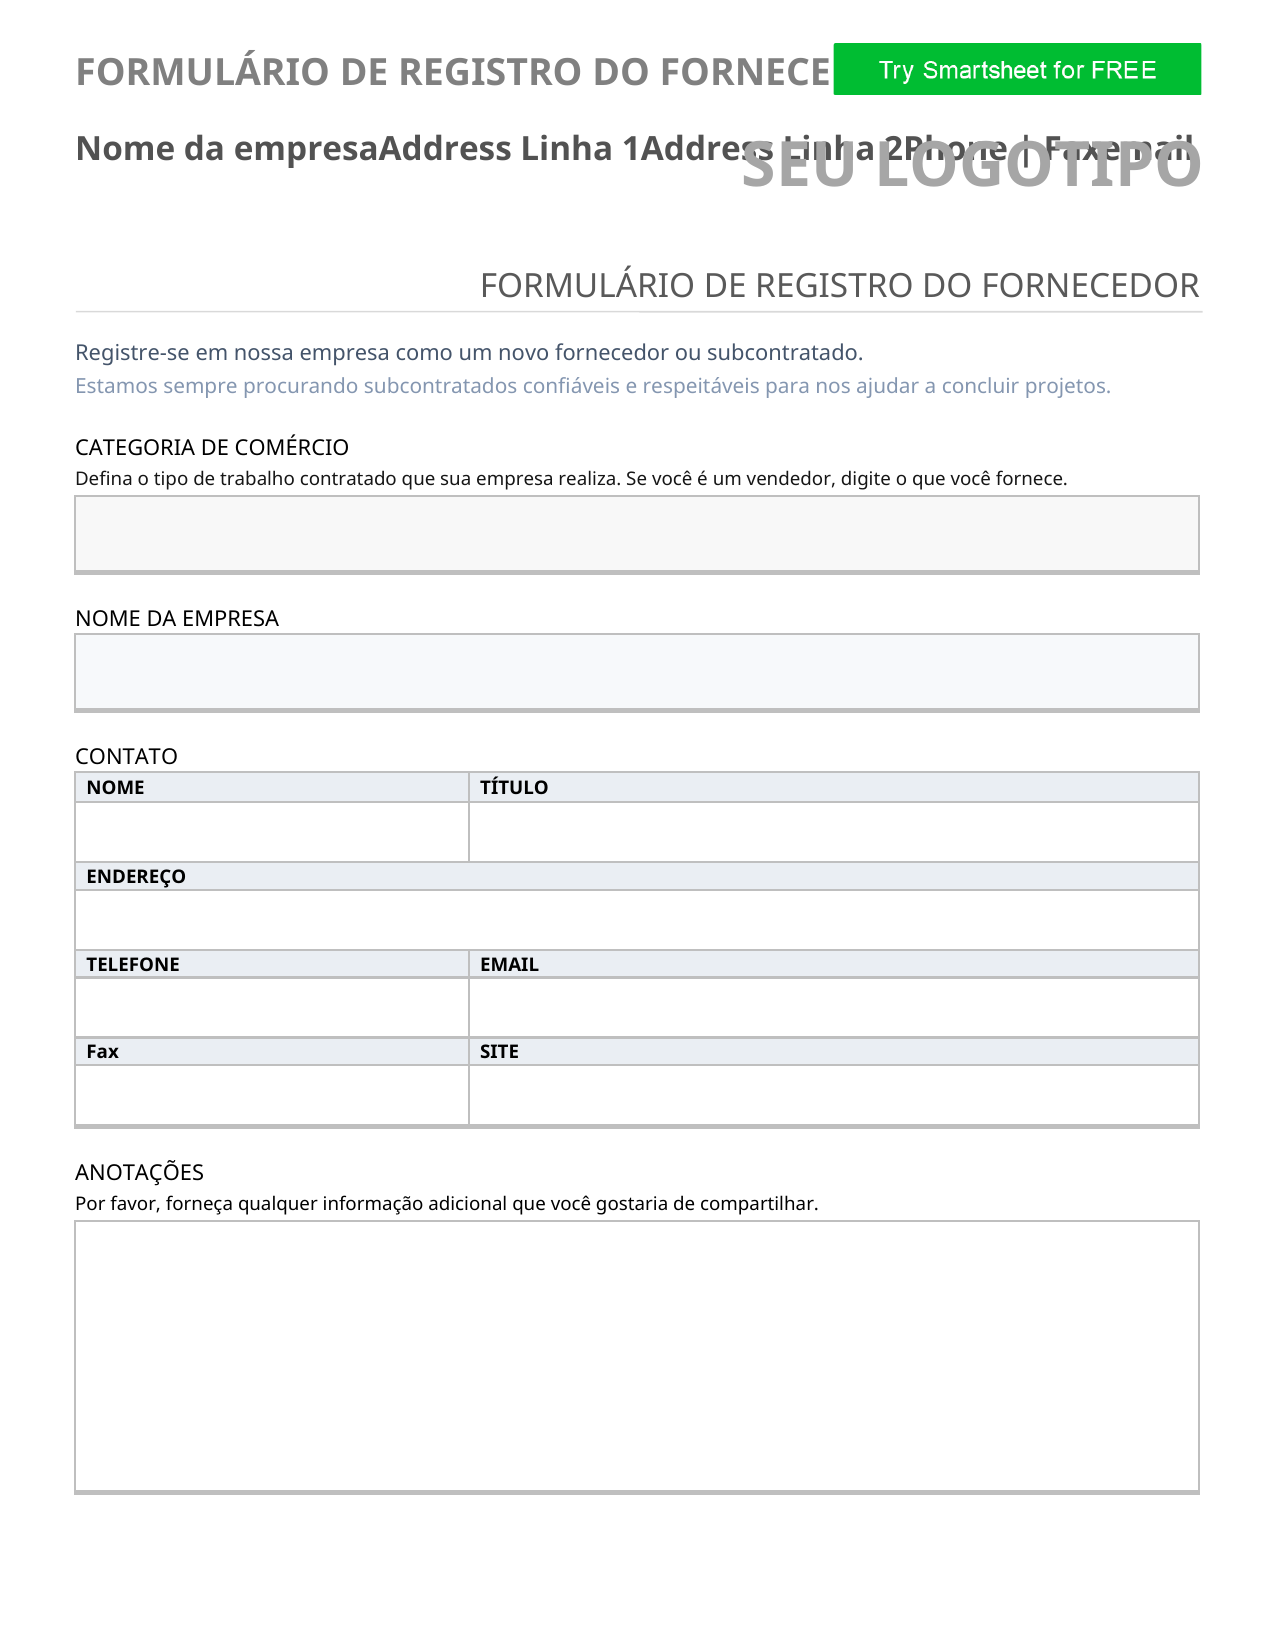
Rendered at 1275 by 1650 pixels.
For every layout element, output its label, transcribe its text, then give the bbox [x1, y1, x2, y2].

table_header CONTATO [75, 741, 1199, 771]
table_cell TELEFONE [76, 951, 468, 976]
text Estamos sempre procurando subcontratados confiáveis e respeitáveis para nos ajudar a concluir projetos. [75, 371, 1200, 399]
table_cell [470, 803, 1198, 861]
table_cell [470, 1066, 1198, 1124]
table_cell [76, 891, 1198, 949]
table_cell [76, 1222, 1198, 1490]
table_cell ENDEREÇO [76, 863, 1198, 889]
text FORMULÁRIO DE REGISTRO DO FORNECEDOR [75, 262, 1200, 307]
table_cell Por favor, forneça qualquer informação adicional que você gostaria de compartilhar. [75, 1187, 1199, 1220]
table_cell TÍTULO [470, 773, 1198, 801]
table_header NOME DA EMPRESA [75, 603, 1199, 633]
table_cell NOME [76, 773, 468, 801]
picture [833, 43, 1202, 95]
table_cell [76, 1066, 468, 1124]
text Registre-se em nossa empresa como um novo fornecedor ou subcontratado. [75, 337, 1200, 366]
table_cell [76, 497, 1198, 570]
table_cell [76, 979, 468, 1036]
table_cell [76, 635, 1198, 708]
table_cell SITE [470, 1039, 1198, 1064]
table_cell [76, 803, 468, 861]
table_cell [470, 979, 1198, 1036]
table_header CATEGORIA DE COMÉRCIO [75, 432, 1199, 462]
table_header ANOTAÇÕES [75, 1157, 1199, 1187]
table_cell Defina o tipo de trabalho contratado que sua empresa realiza. Se você é um vendedor, digite o que você fornece. [75, 462, 1199, 495]
text Nome da empresaAddress Linha 1Address Linha 2Phone | Faxemail [75, 124, 1200, 170]
table_cell Fax [76, 1039, 468, 1064]
table_cell EMAIL [470, 951, 1198, 976]
